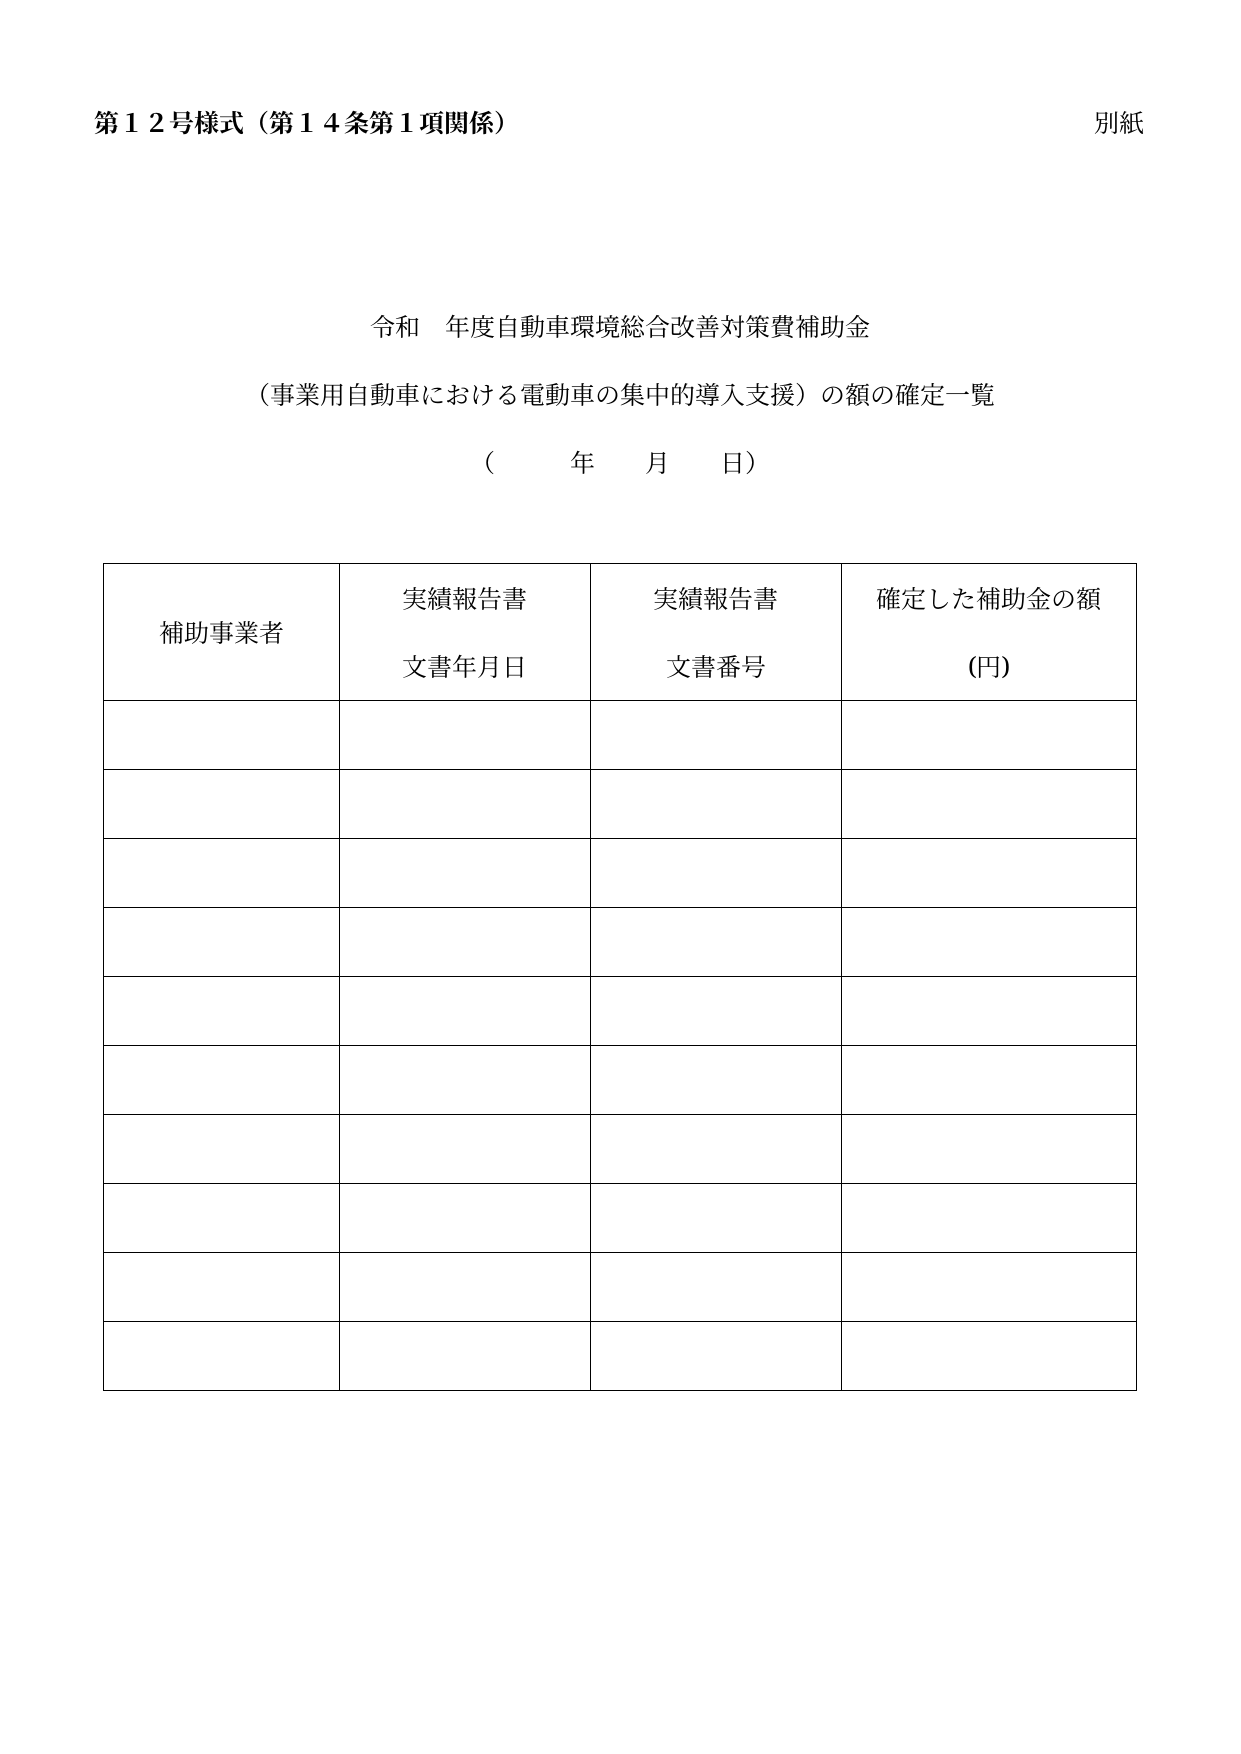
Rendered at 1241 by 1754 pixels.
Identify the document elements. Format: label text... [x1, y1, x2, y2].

table_cell [842, 839, 1136, 907]
table_cell [340, 770, 590, 838]
table_cell [104, 977, 339, 1045]
table_cell [842, 1115, 1136, 1183]
table_cell [104, 1046, 339, 1114]
table_cell [340, 977, 590, 1045]
table_header 実績報告書 文書年月日 [340, 564, 590, 700]
table_cell [104, 1184, 339, 1252]
table_cell [340, 1046, 590, 1114]
table_cell [104, 1115, 339, 1183]
table_cell [340, 701, 590, 769]
table_header 補助事業者 [104, 564, 339, 700]
table_cell [591, 770, 841, 838]
table_header 確定した補助金の額 (円) [842, 564, 1136, 700]
table_cell [842, 770, 1136, 838]
table_cell [591, 1115, 841, 1183]
table_cell [591, 1046, 841, 1114]
table_cell [340, 1253, 590, 1321]
table_cell [591, 1322, 841, 1389]
text （事業用自動車における電動車の集中的導入支援）の額の確定一覧 [94, 359, 1146, 427]
table_cell [591, 1184, 841, 1252]
table_cell [591, 1253, 841, 1321]
table_cell [842, 977, 1136, 1045]
table_cell [340, 1184, 590, 1252]
table_cell [842, 1253, 1136, 1321]
table_cell [104, 701, 339, 769]
table_cell [340, 908, 590, 976]
table_cell [842, 1322, 1136, 1389]
table_cell [842, 908, 1136, 976]
table_cell [340, 1115, 590, 1183]
table_cell [104, 1253, 339, 1321]
table_cell [591, 908, 841, 976]
table_cell [340, 839, 590, 907]
text （ 年 月 日） [94, 427, 1146, 495]
table_cell [591, 839, 841, 907]
table_cell [104, 908, 339, 976]
table_header 実績報告書 文書番号 [591, 564, 841, 700]
text 令和 年度自動車環境総合改善対策費補助金 [94, 291, 1146, 359]
table_cell [591, 701, 841, 769]
table_cell [842, 701, 1136, 769]
table_cell [104, 839, 339, 907]
table_cell [340, 1322, 590, 1389]
table_cell [104, 770, 339, 838]
table_cell [842, 1184, 1136, 1252]
text 第１２号様式（第１４条第１項関係） 別紙 [94, 88, 1146, 156]
table_cell [591, 977, 841, 1045]
table_cell [842, 1046, 1136, 1114]
table_cell [104, 1322, 339, 1389]
